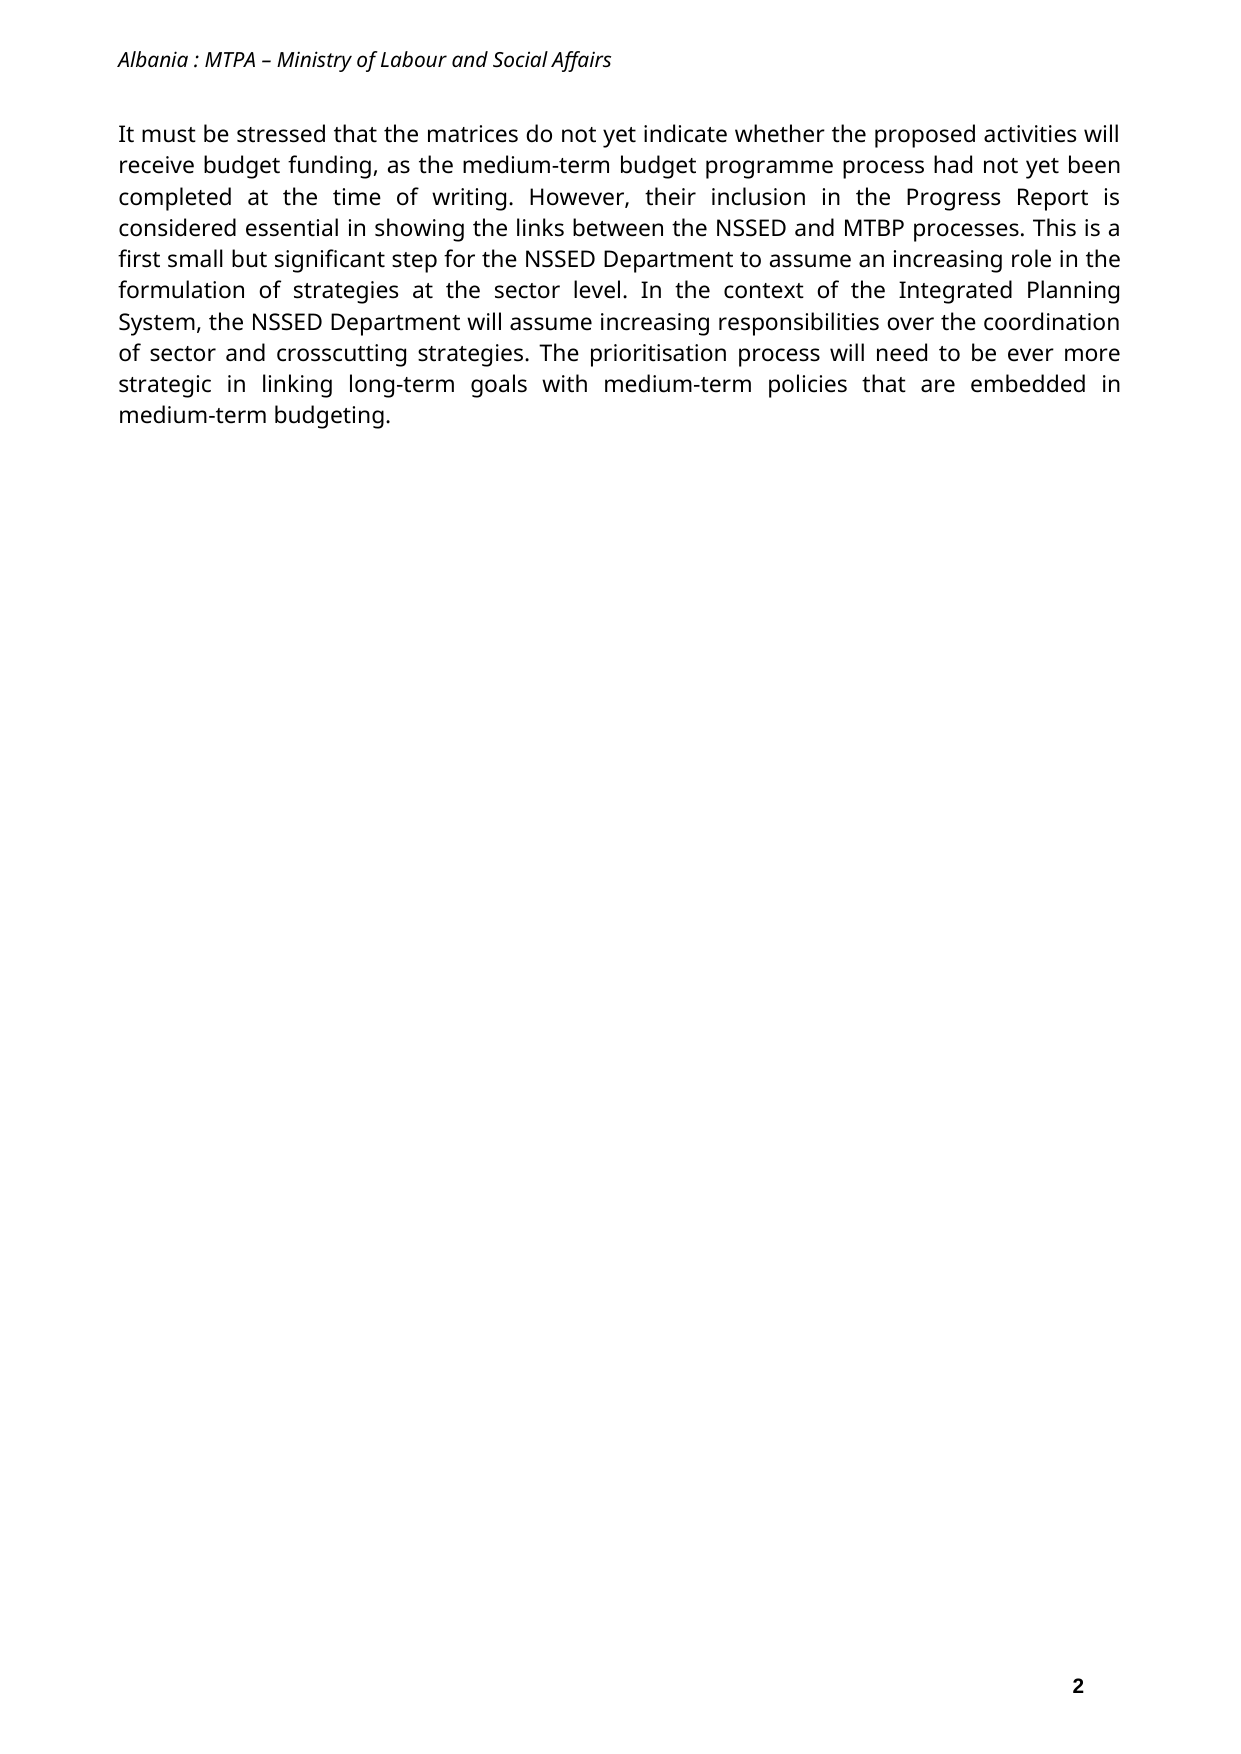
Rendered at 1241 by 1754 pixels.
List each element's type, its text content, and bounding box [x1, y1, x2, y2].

text It must be stressed that the matrices do not yet indicate whether the proposed activities will receive budget funding, as the medium-term budget programme process had not yet been completed at the time of writing. However, their inclusion in the Progress Report is considered essential in showing the links between the NSSED and MTBP processes. This is a first small but significant step for the NSSED Department to assume an increasing role in the formulation of strategies at the sector level. In the context of the Integrated Planning System, the NSSED Department will assume increasing responsibilities over the coordination of sector and crosscutting strategies. The prioritisation process will need to be ever more strategic in linking long-term goals with medium-term policies that are embedded in medium-term budgeting. [118, 118, 1122, 431]
